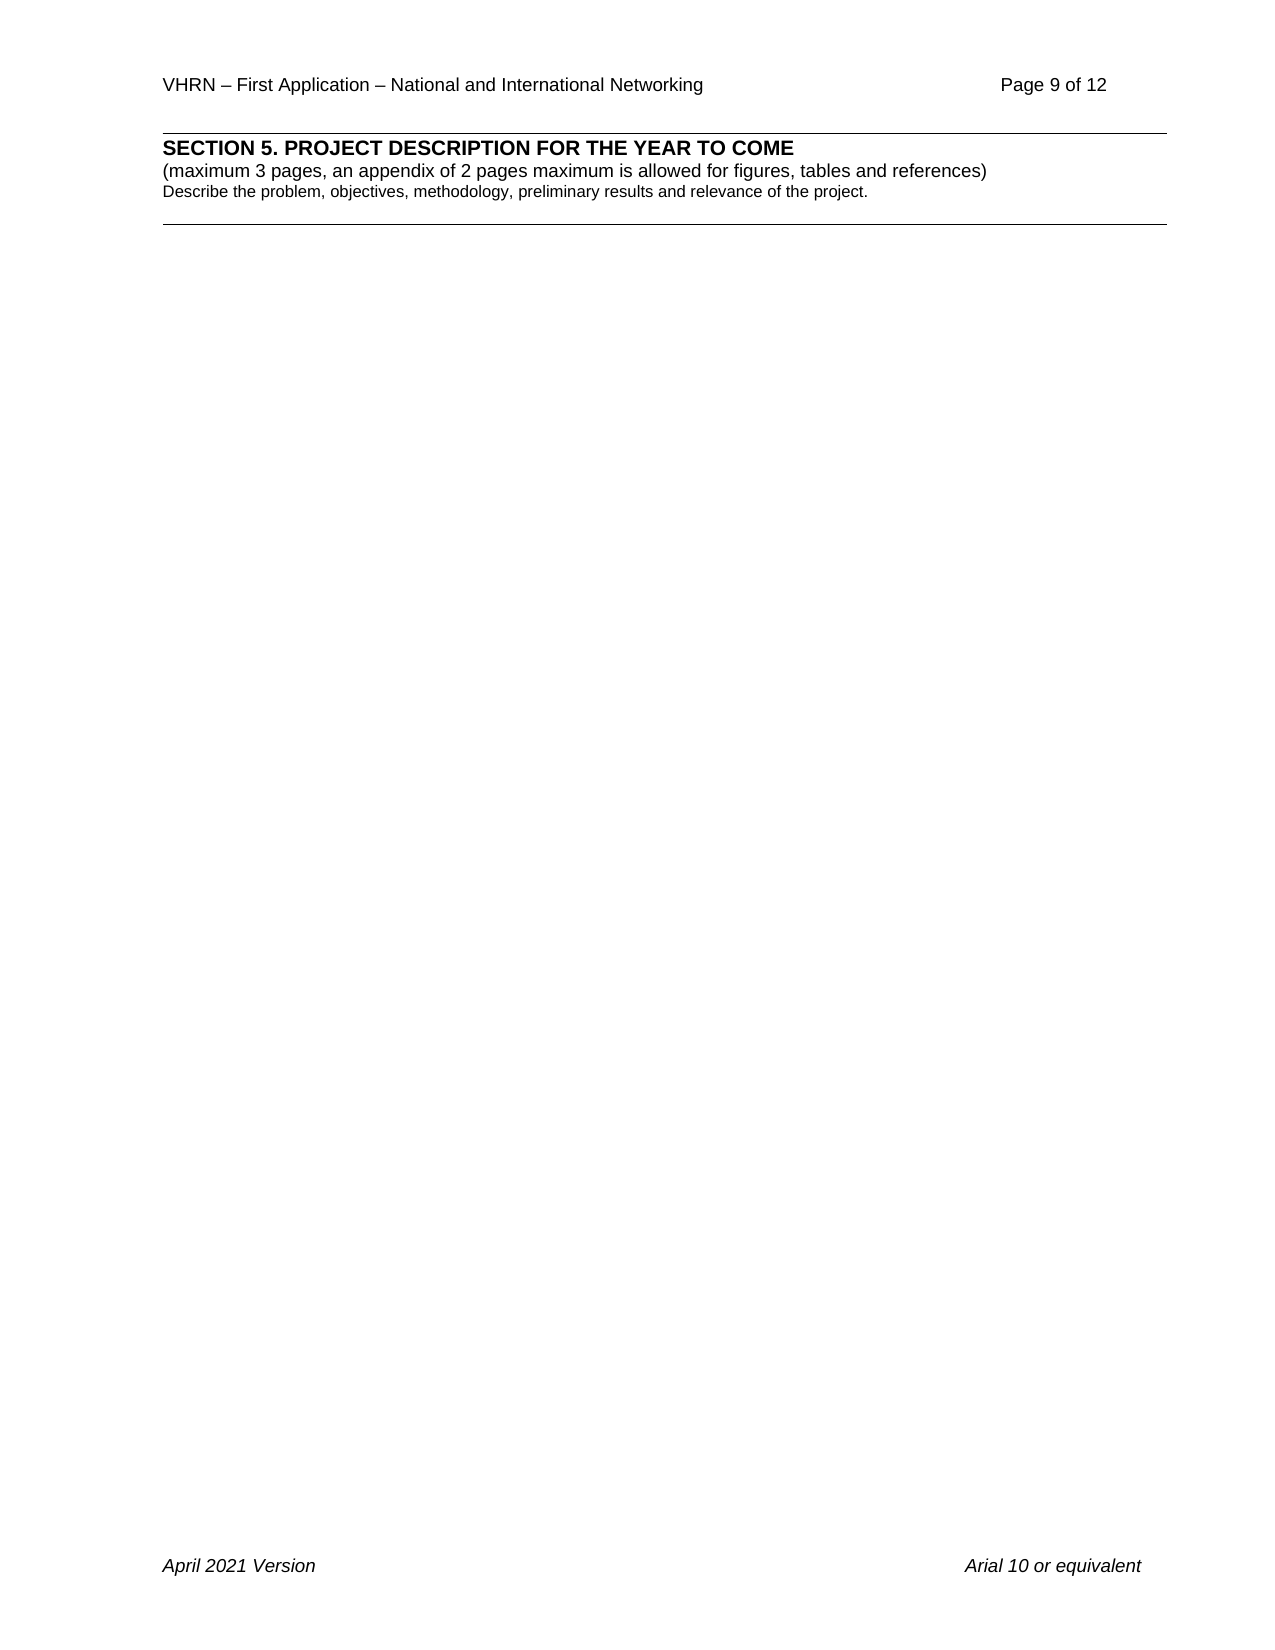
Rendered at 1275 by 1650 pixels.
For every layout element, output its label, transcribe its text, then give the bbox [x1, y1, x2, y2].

text SECTION 5. PROJECT DESCRIPTION FOR THE YEAR TO COME [162, 134, 1167, 160]
text (maximum 3 pages, an appendix of 2 pages maximum is allowed for figures, tables and references) [162, 160, 1167, 182]
text Describe the problem, objectives, methodology, preliminary results and relevance of the project. [162, 182, 1167, 201]
